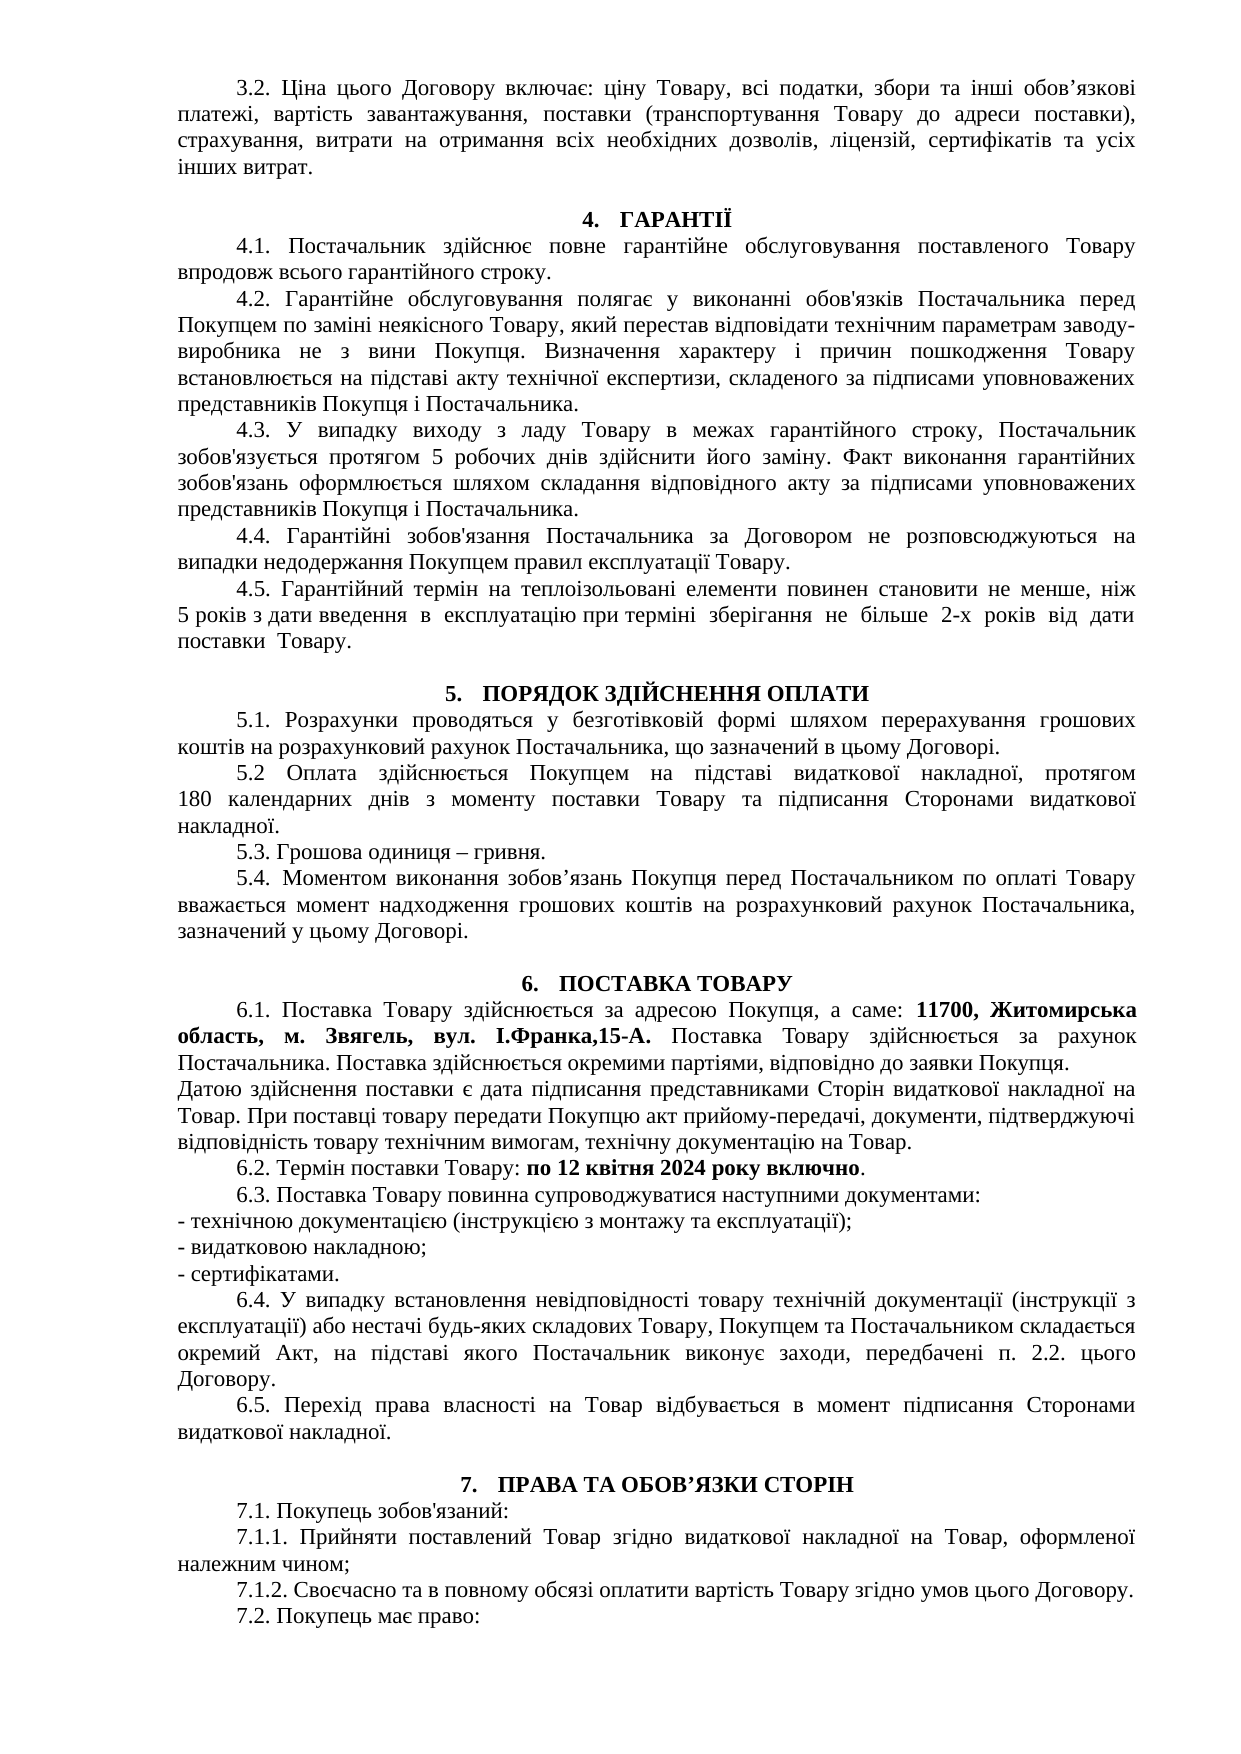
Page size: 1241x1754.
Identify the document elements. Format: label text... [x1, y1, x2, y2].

text 4.1. Постачальник здійснює повне гарантійне обслуговування поставленого Товару впродовж всього гарантійного строку. [177, 232, 1137, 285]
text - сертифікатами. [177, 1260, 1137, 1286]
list ГАРАНТІЇ [177, 206, 1137, 232]
text 7.2. Покупець має право: [177, 1602, 1137, 1629]
text - технічною документацiєю (інструкцiєю з монтажу та експлуатацiї); [177, 1207, 1137, 1233]
list ПОРЯДОК ЗДІЙСНЕННЯ ОПЛАТИ [177, 680, 1137, 706]
text 4.3. У випадку виходу з ладу Товару в межах гарантійного строку, Постачальник зобов'язується протягом 5 робочих днів здійснити його заміну. Факт виконання гарантійних зобов'язань оформлюється шляхом складання відповідного акту за підписами уповноважених представників Покупця і Постачальника. [177, 416, 1137, 522]
list ПОСТАВКА ТОВАРУ [177, 970, 1137, 996]
text 3.2. Ціна цього Договору включає: ціну Товару, всі податки, збори та інші обов’язкові платежі, вартість завантажування, поставки (транспортування Товару до адреси поставки), страхування, витрати на отримання всіх необхідних дозволів, ліцензій, сертифікатів та усіх інших витрат. [177, 74, 1137, 179]
text 4.2. Гарантійне обслуговування полягає у виконанні обов'язків Постачальника перед Покупцем по заміні неякісного Товару, який перестав відповідати технічним параметрам заводу-виробника не з вини Покупця. Визначення характеру і причин пошкодження Товару встановлюється на підставі акту технічної експертизи, складеного за підписами уповноважених представників Покупця і Постачальника. [177, 285, 1137, 416]
text - видатковою накладною; [177, 1233, 1137, 1260]
text 7.1.2. Своєчасно та в повному обсязі оплатити вартість Товару згідно умов цього Договору. [177, 1576, 1137, 1602]
text Датою здійснення поставки є дата підписання представниками Сторін видаткової накладної на Товар. При поставці товару передати Покупцю акт прийому-передачі, документи, підтверджуючі відповідність товару технічним вимогам, технічну документацію на Товар. [177, 1075, 1137, 1154]
text 6.3. Поставка Товару повинна супроводжуватися наступними документами: [177, 1181, 1137, 1207]
text 4.5. Гарантійний термін на теплоізольовані елементи повинен становити не менше, ніж 5 років з дати введення в експлуатацію при терміні зберігання не більше 2-х років від дати поставки Товару. [177, 574, 1137, 654]
text 6.4. У випадку встановлення невідповідності товару технічній документації (інструкції з експлуатації) або нестачі будь-яких складових Товару, Покупцем та Постачальником складається окремий Акт, на підставі якого Постачальник виконує заходи, передбачені п. 2.2. цього Договору. [177, 1286, 1137, 1392]
text 6.2. Термін поставки Товару: по 12 квітня 2024 року включно. [177, 1154, 1137, 1181]
text 5.2 Оплата здійснюється Покупцем на підставі видаткової накладної, протягом 180 календарних днів з моменту поставки Товару та підписання Сторонами видаткової накладної. [177, 759, 1137, 838]
list ПРАВА ТА ОБОВ’ЯЗКИ СТОРІН [177, 1471, 1137, 1497]
text 5.4. Моментом виконання зобов’язань Покупця перед Постачальником по оплаті Товару вважається момент надходження грошових коштів на розрахунковий рахунок Постачальника, зазначений у цьому Договорі. [177, 864, 1137, 943]
text 4.4. Гарантійні зобов'язання Постачальника за Договором не розповсюджуються на випадки недодержання Покупцем правил експлуатації Товару. [177, 522, 1137, 574]
text 6.1. Поставка Товару здійснюється за адресою Покупця, а саме: 11700, Житомирська область, м. Звягель, вул. І.Франка,15-А. Поставка Товару здійснюється за рахунок Постачальника. Поставка здійснюється окремими партіями, відповідно до заявки Покупця. [177, 996, 1137, 1075]
text 7.1.1. Прийняти поставлений Товар згідно видаткової накладної на Товар, оформленої належним чином; [177, 1523, 1137, 1576]
text 5.3. Грошова одиниця – гривня. [177, 838, 1137, 864]
text 5.1. Розрахунки проводяться у безготівковій формі шляхом перерахування грошових коштів на розрахунковий рахунок Постачальника, що зазначений в цьому Договорі. [177, 706, 1137, 759]
text 6.5. Перехід права власності на Товар відбувається в момент підписання Сторонами видаткової накладної. [177, 1392, 1137, 1444]
text 7.1. Покупець зобов'язаний: [177, 1497, 1137, 1523]
